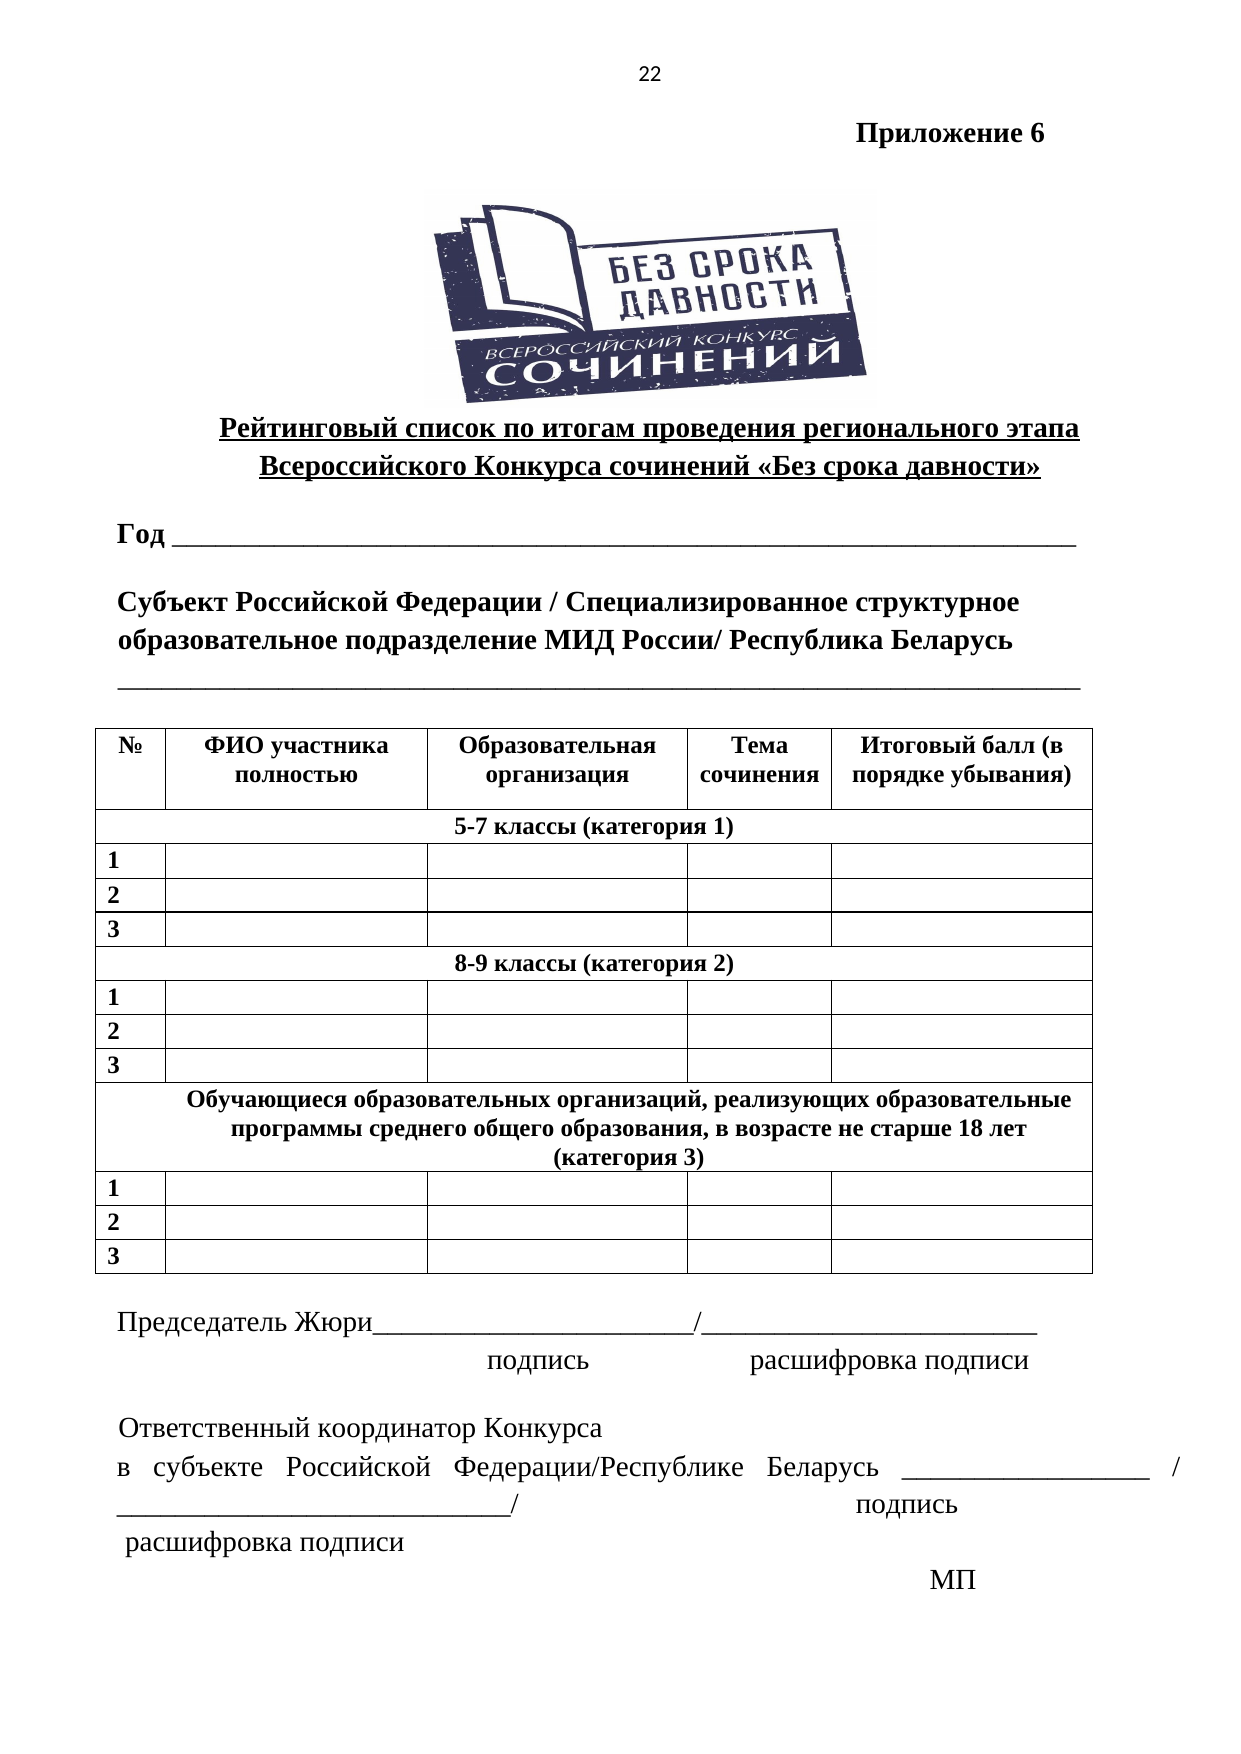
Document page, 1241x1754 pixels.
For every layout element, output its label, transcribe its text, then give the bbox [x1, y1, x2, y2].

table_cell [428, 1240, 687, 1273]
table_cell 1 [96, 844, 165, 877]
table_cell [688, 1172, 831, 1205]
table_cell [428, 913, 687, 946]
table_cell [166, 1049, 427, 1082]
text подпись расшифровка подписи [417, 1342, 1129, 1376]
table_cell 3 [96, 913, 165, 946]
table_cell [428, 844, 687, 877]
table_cell [166, 879, 427, 911]
text расшифровка подписи [125, 1524, 1181, 1558]
table_cell [688, 879, 831, 911]
table_cell [428, 1049, 687, 1082]
picture [423, 189, 877, 408]
table_cell [832, 981, 1092, 1014]
text Председатель Жюри______________________/_______________________ [117, 1304, 1129, 1338]
table_header Итоговый балл (в порядке убывания) [832, 729, 1092, 809]
table_cell [428, 1206, 687, 1239]
table_cell [688, 1206, 831, 1239]
table_cell [96, 1083, 166, 1171]
table_cell [688, 981, 831, 1014]
table_cell [428, 1172, 687, 1205]
table_cell [166, 1206, 427, 1239]
subtitle Рейтинговый список по итогам проведения регионального этапа Всероссийского Конкурса сочинений «Без срока давности» [165, 410, 1134, 482]
table_header Тема сочинения [688, 729, 831, 809]
table_cell [832, 844, 1092, 877]
table_cell [688, 1049, 831, 1082]
table_cell [166, 981, 427, 1014]
table_cell [688, 1240, 831, 1273]
table_cell [688, 844, 831, 877]
table_header Образовательная организация [428, 729, 687, 809]
text в субъекте Российской Федерации/Республике Беларусь _________________ / ___________________________/ подпись [117, 1449, 1181, 1520]
table_cell [832, 913, 1092, 946]
table_header № [96, 729, 165, 809]
table_cell [832, 1240, 1092, 1273]
text Приложение 6 [783, 115, 1183, 149]
table_cell [832, 879, 1092, 911]
table_cell Обучающиеся образовательных организаций, реализующих образовательные программы среднего общего образования, в возрасте не старше 18 лет (категория 3) [166, 1083, 1092, 1171]
table_cell 3 [96, 1240, 165, 1273]
table_cell 5-7 классы (категория 1) [166, 810, 1092, 843]
table_cell 2 [96, 1015, 165, 1048]
table_cell [688, 1015, 831, 1048]
text МП [862, 1562, 1181, 1596]
table_header ФИО участника полностью [166, 729, 427, 809]
table_cell [166, 844, 427, 877]
table_cell 8-9 классы (категория 2) [166, 947, 1092, 979]
table_cell [832, 1049, 1092, 1082]
table_cell [166, 1172, 427, 1205]
table_cell [428, 879, 687, 911]
table_cell [428, 1015, 687, 1048]
table_cell [832, 1172, 1092, 1205]
table_cell 2 [96, 1206, 165, 1239]
table_cell [96, 947, 166, 979]
text Ответственный координатор Конкурса [118, 1411, 1181, 1444]
table_cell 2 [96, 879, 165, 911]
table_cell [166, 1240, 427, 1273]
text Субъект Российской Федерации / Специализированное структурное образовательное подразделение МИД России/ Республика Беларусь __________________________________________________________________ [117, 584, 1181, 693]
table_cell [832, 1206, 1092, 1239]
table_cell [428, 981, 687, 1014]
text Год ______________________________________________________________ [117, 516, 1181, 549]
table_cell [688, 913, 831, 946]
table_cell [96, 810, 166, 843]
table_cell [166, 913, 427, 946]
table_cell [832, 1015, 1092, 1048]
table_cell 3 [96, 1049, 165, 1082]
table_cell 1 [96, 1172, 165, 1205]
table_cell 1 [96, 981, 165, 1014]
table_cell [166, 1015, 427, 1048]
